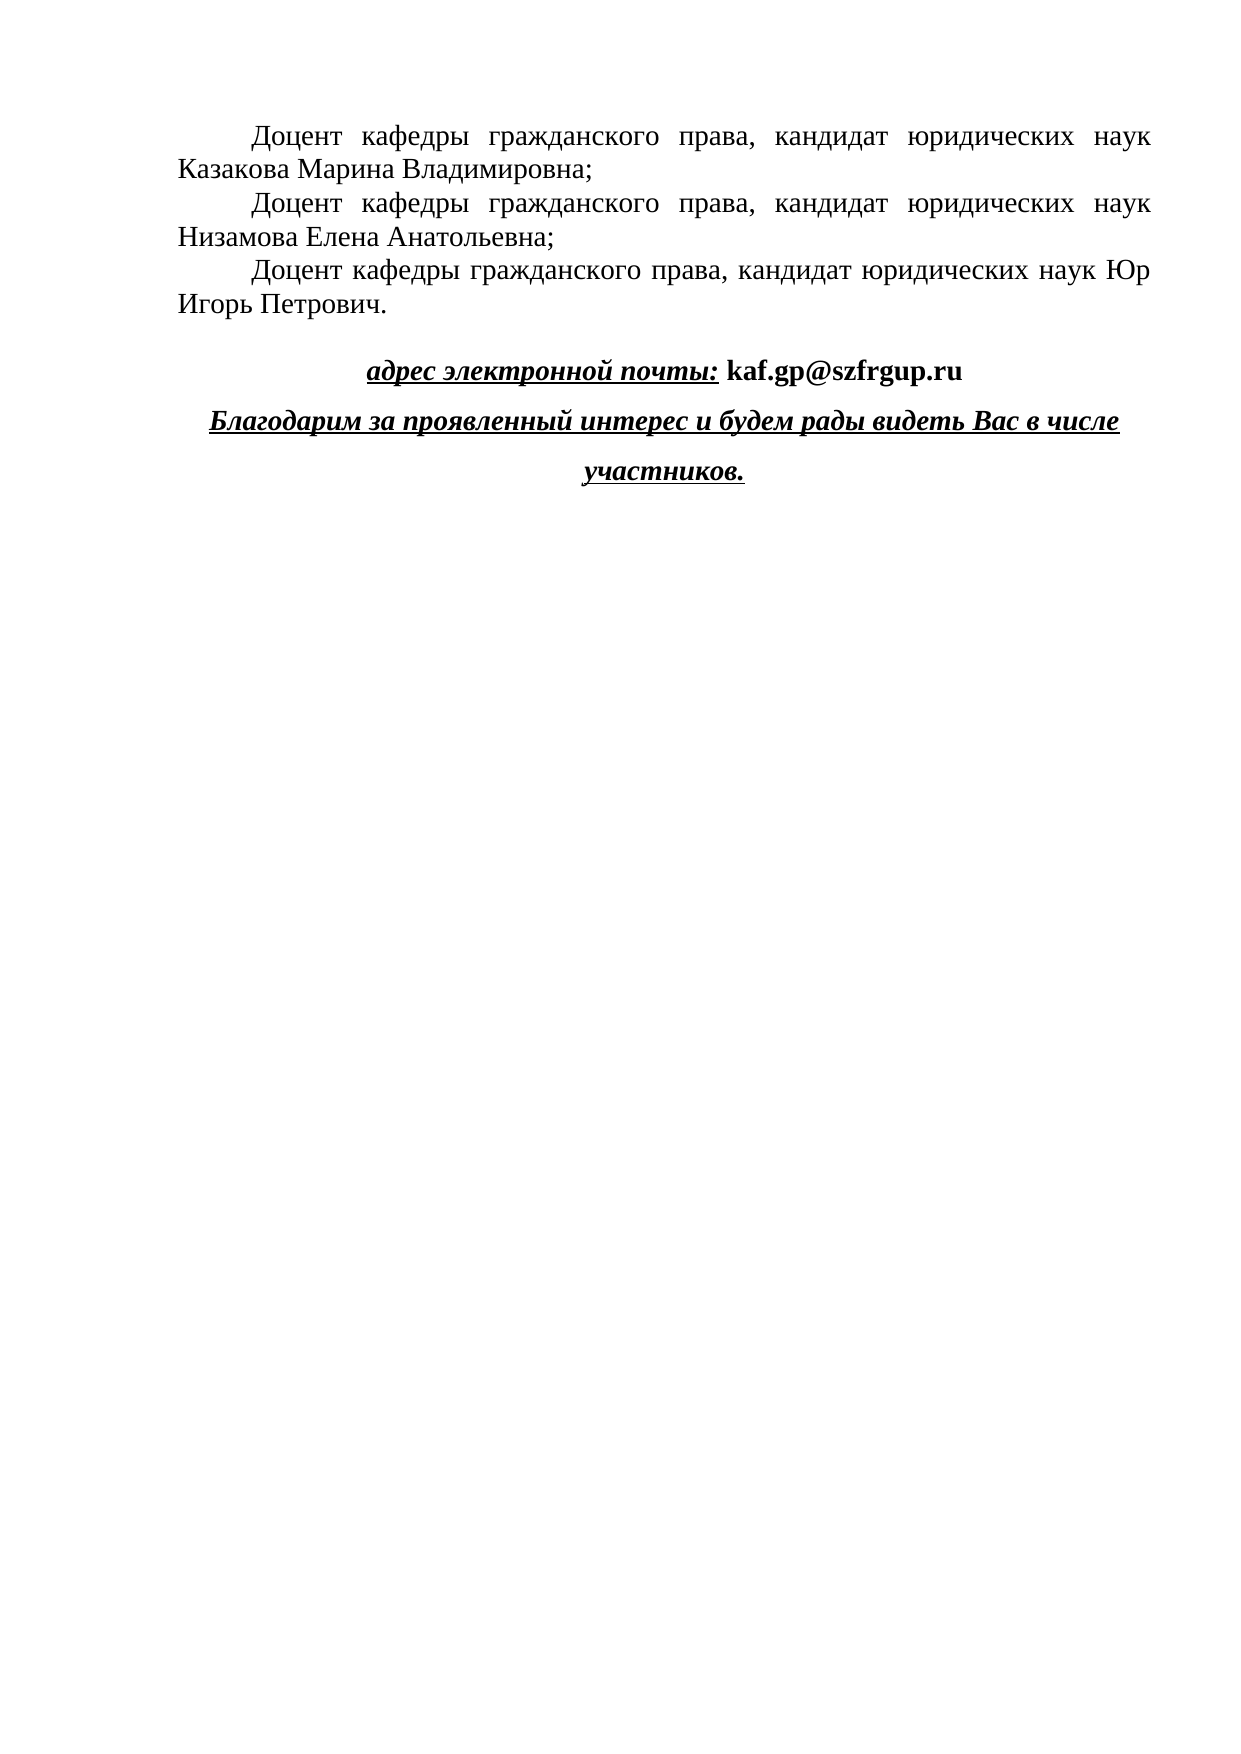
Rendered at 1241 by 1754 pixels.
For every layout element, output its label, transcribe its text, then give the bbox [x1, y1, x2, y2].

text Благодарим за проявленный интерес и будем рады видеть Вас в числе участников. [177, 403, 1152, 487]
text адрес электронной почты: kaf.gp@szfrgup.ru [177, 353, 1152, 386]
text Доцент кафедры гражданского права, кандидат юридических наук Юр Игорь Петрович. [177, 252, 1152, 319]
text Доцент кафедры гражданского права, кандидат юридических наук Низамова Елена Анатольевна; [177, 185, 1152, 252]
text Доцент кафедры гражданского права, кандидат юридических наук Казакова Марина Владимировна; [177, 118, 1152, 185]
